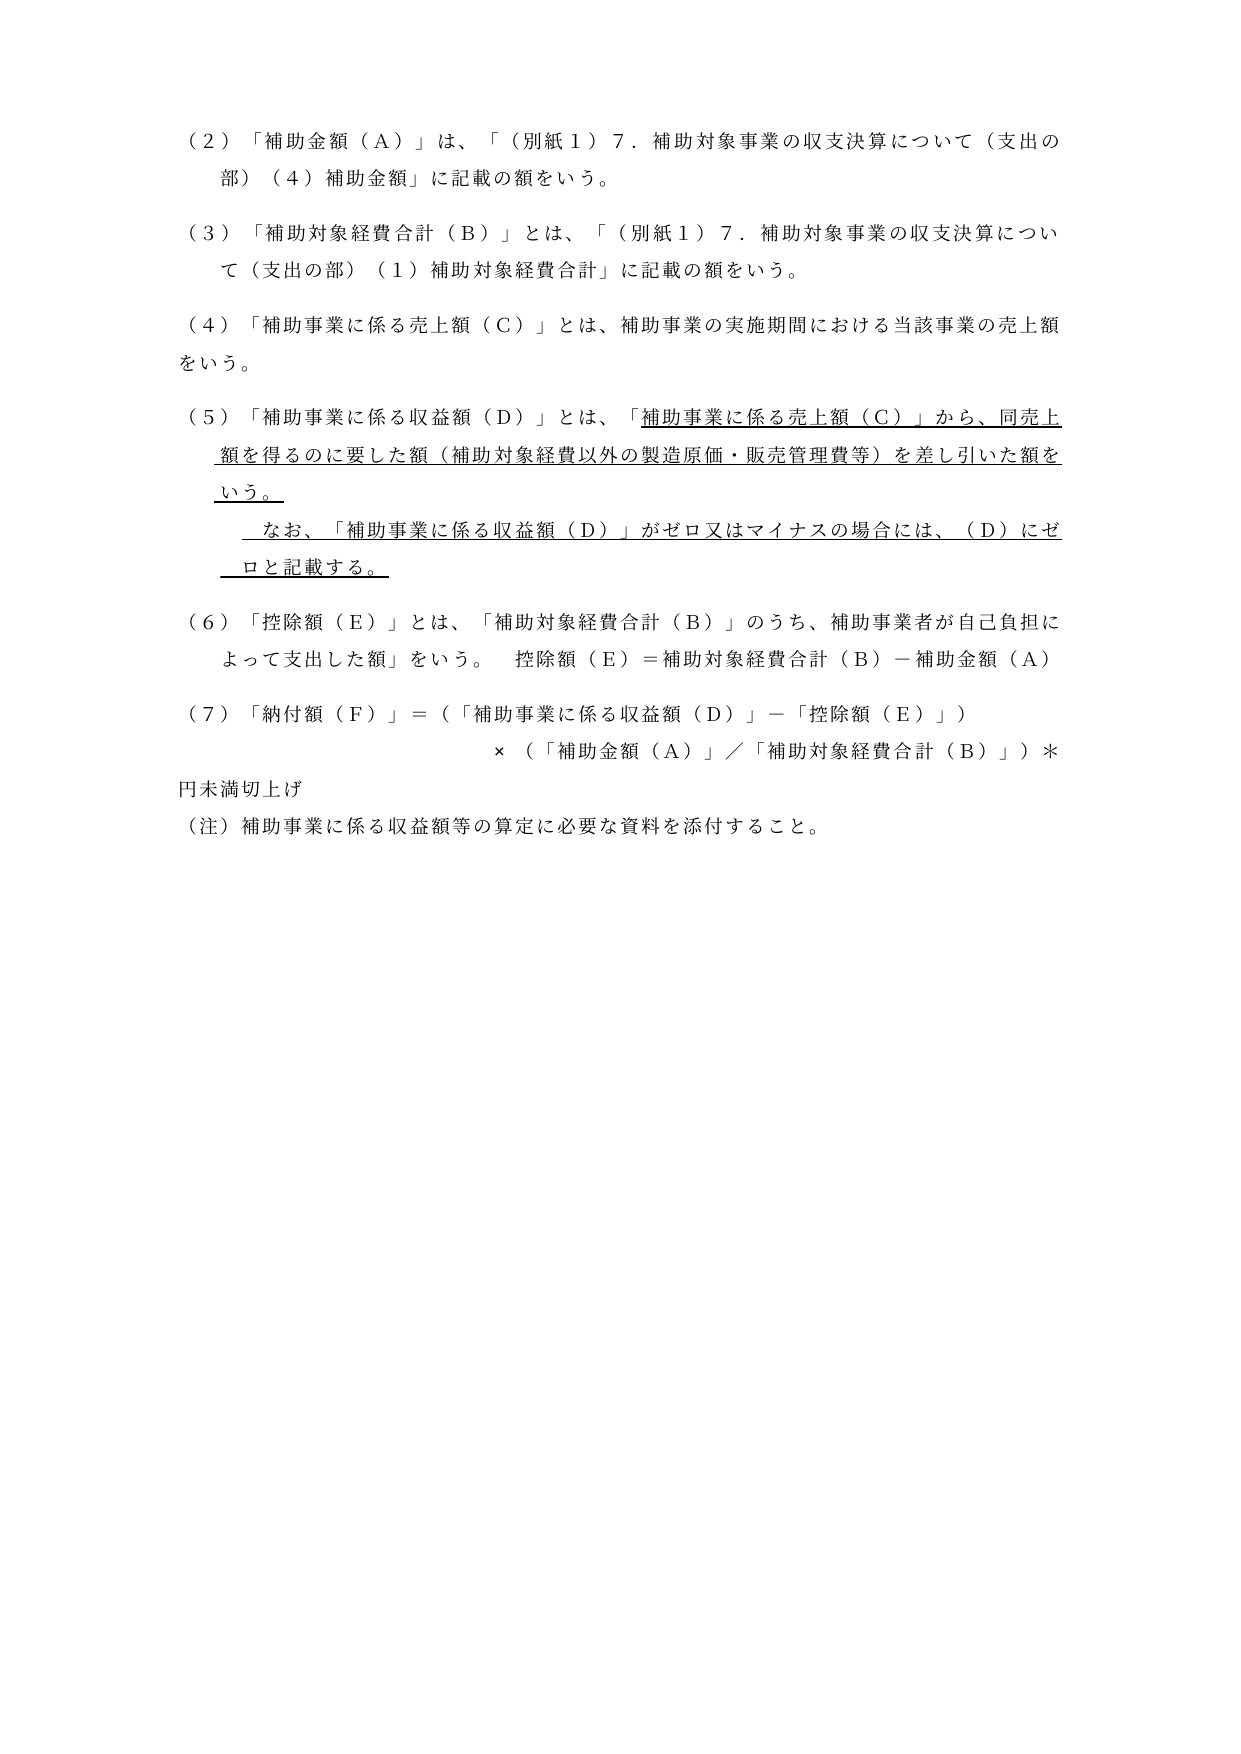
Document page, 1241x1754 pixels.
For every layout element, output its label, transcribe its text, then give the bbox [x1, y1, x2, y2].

text なお、「補助事業に係る収益額（Ｄ）」がゼロ又はマイナスの場合には、（Ｄ）にゼロと記載する。 [220, 510, 1062, 585]
text （注）補助事業に係る収益額等の算定に必要な資料を添付すること。 [178, 807, 1062, 845]
text （３）「補助対象経費合計（Ｂ）」とは、「（別紙１）７．補助対象事業の収支決算について（支出の部）（１）補助対象経費合計」に記載の額をいう。 [178, 213, 1062, 288]
text （２）「補助金額（Ａ）」は、「（別紙１）７．補助対象事業の収支決算について（支出の部）（４）補助金額」に記載の額をいう。 [178, 121, 1062, 196]
text （７）「納付額（Ｆ）」＝（「補助事業に係る収益額（Ｄ）」－「控除額（Ｅ）」） [178, 695, 1062, 732]
text ×（「補助金額（Ａ）」／「補助対象経費合計（Ｂ）」）＊円未満切上げ [178, 732, 1062, 807]
text （４）「補助事業に係る売上額（Ｃ）」とは、補助事業の実施期間における当該事業の売上額をいう。 [178, 306, 1062, 381]
text （５）「補助事業に係る収益額（Ｄ）」とは、「補助事業に係る売上額（Ｃ）」から、同売上額を得るのに要した額（補助対象経費以外の製造原価・販売管理費等）を差し引いた額をいう。 [178, 398, 1062, 510]
text （６）「控除額（Ｅ）」とは、「補助対象経費合計（Ｂ）」のうち、補助事業者が自己負担によって支出した額」をいう。 控除額（Ｅ）＝補助対象経費合計（Ｂ）－補助金額（Ａ） [178, 602, 1062, 677]
